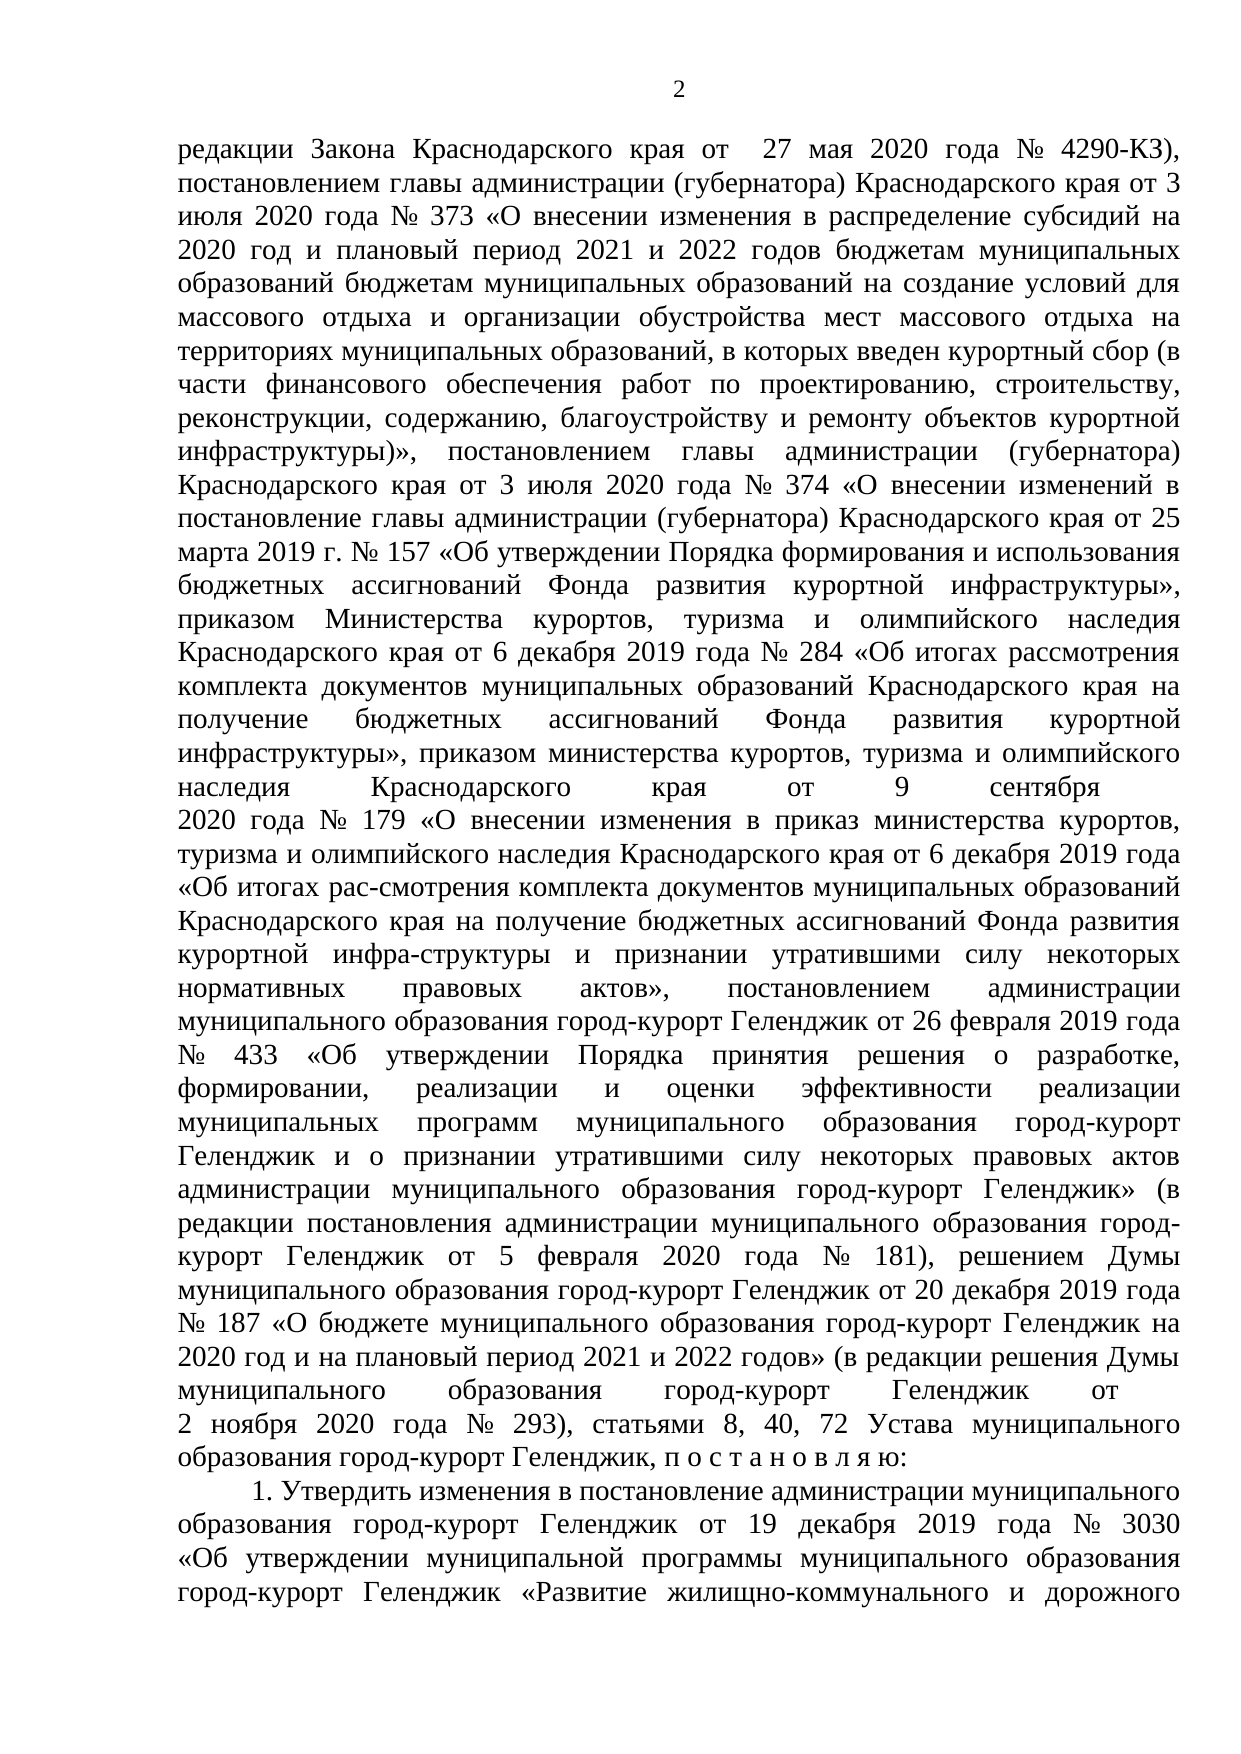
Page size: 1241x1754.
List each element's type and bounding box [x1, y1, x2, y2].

text [177, 131, 1181, 1473]
text [177, 1473, 1181, 1607]
